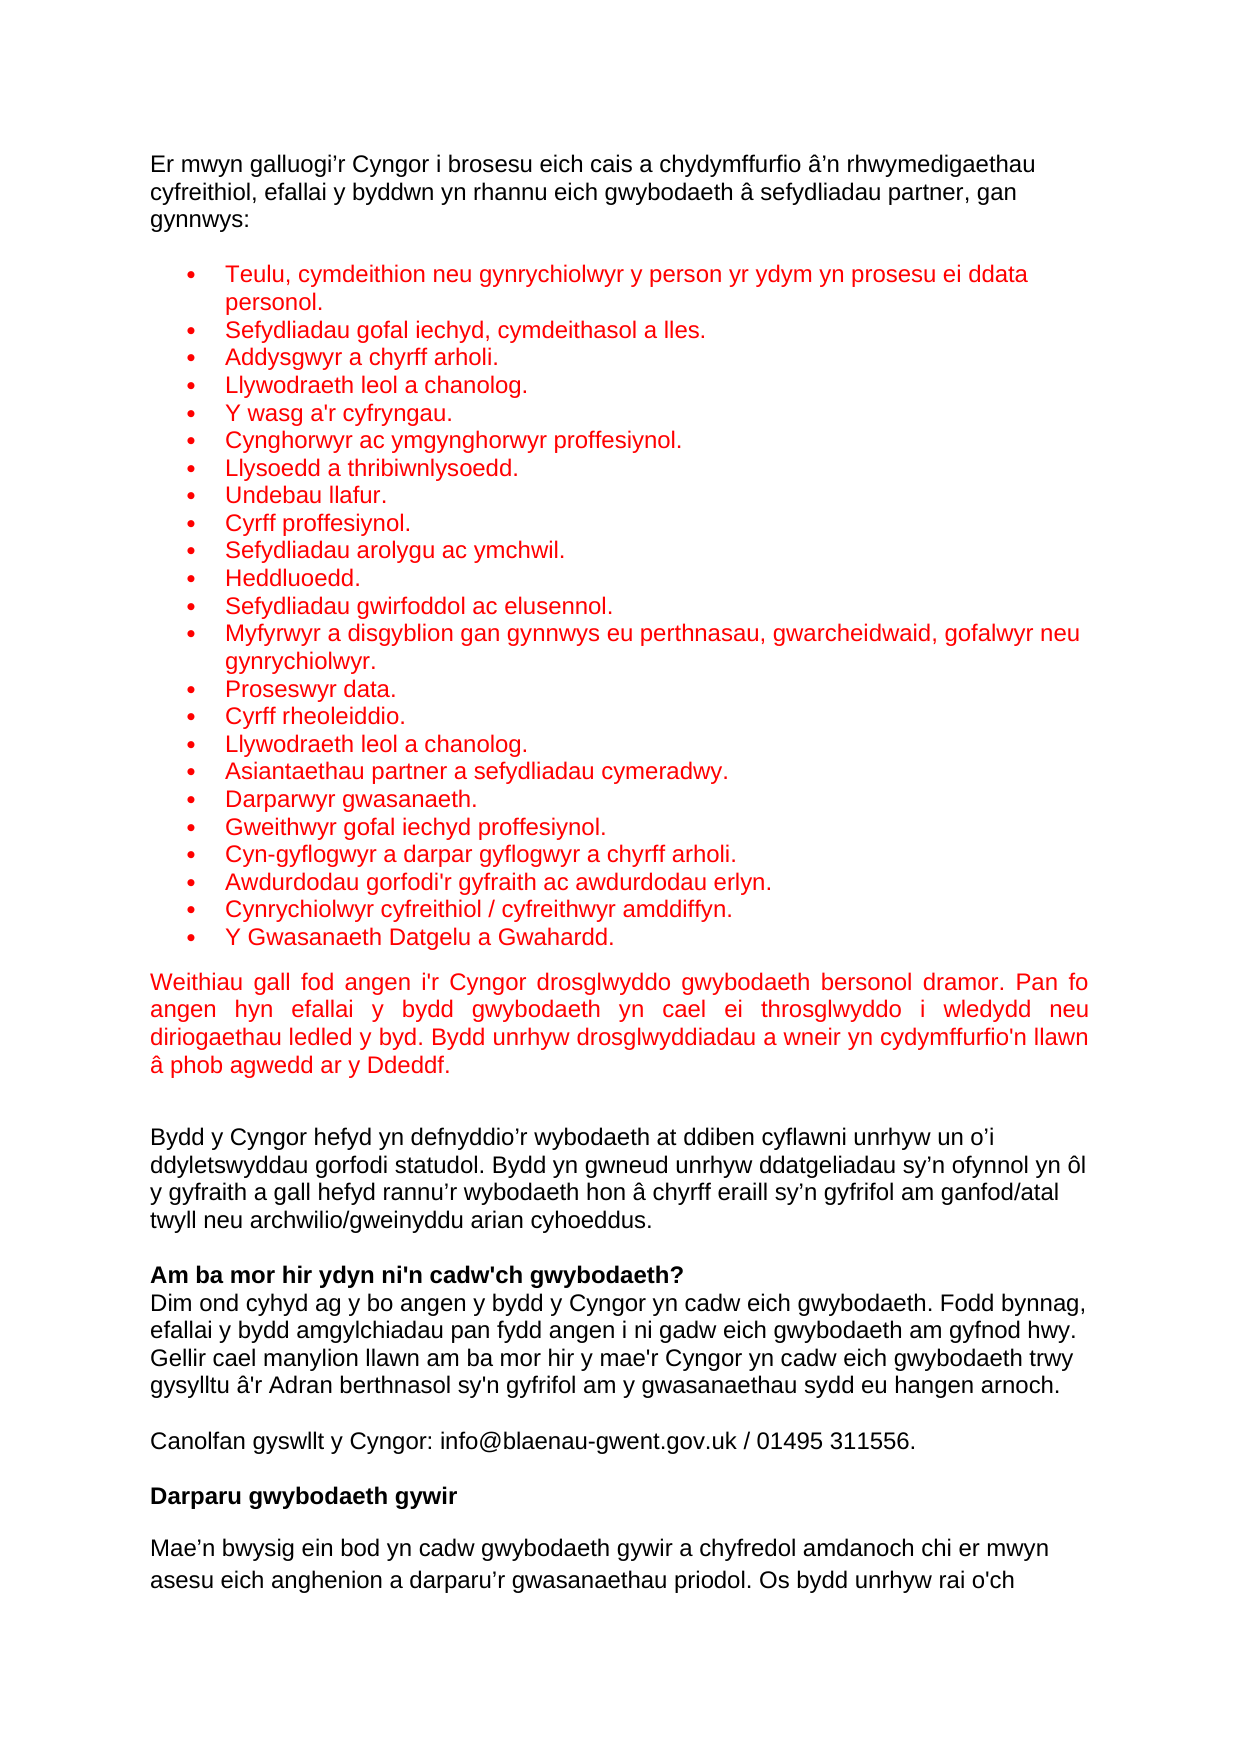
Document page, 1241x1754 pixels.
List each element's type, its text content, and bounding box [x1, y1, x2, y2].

list Heddluoedd. [187, 564, 1090, 592]
list Y wasg a'r cyfryngau. [187, 398, 1090, 426]
list Y Gwasanaeth Datgelu a Gwahardd. [187, 923, 1090, 951]
list Gweithwyr gofal iechyd proffesiynol. [187, 812, 1090, 840]
list Cynghorwyr ac ymgynghorwyr proffesiynol. [187, 426, 1090, 454]
list Llysoedd a thribiwnlysoedd. [187, 454, 1090, 481]
list Cyn-gyflogwyr a darpar gyflogwyr a chyrff arholi. [187, 840, 1090, 868]
list Llywodraeth leol a chanolog. [187, 730, 1090, 757]
text Canolfan gyswllt y Cyngor: info@blaenau-gwent.gov.uk / 01495 311556. [150, 1427, 1090, 1454]
list Myfyrwyr a disgyblion gan gynnwys eu perthnasau, gwarcheidwaid, gofalwyr neu gynrychiolwyr. [187, 619, 1090, 674]
text Dim ond cyhyd ag y bo angen y bydd y Cyngor yn cadw eich gwybodaeth. Fodd bynnag, efallai y bydd amgylchiadau pan fydd angen i ni gadw eich gwybodaeth am gyfnod hwy. Gellir cael manylion llawn am ba mor hir y mae'r Cyngor yn cadw eich gwybodaeth trwy gysylltu â'r Adran berthnasol sy'n gyfrifol am y gwasanaethau sydd eu hangen arnoch. [150, 1288, 1090, 1399]
list Proseswyr data. [187, 674, 1090, 702]
list Cyrff proffesiynol. [187, 509, 1090, 536]
list Sefydliadau gwirfoddol ac elusennol. [187, 592, 1090, 619]
list Undebau llafur. [187, 481, 1090, 509]
text Am ba mor hir ydyn ni'n cadw'ch gwybodaeth? [150, 1261, 1090, 1288]
list Asiantaethau partner a sefydliadau cymeradwy. [187, 757, 1090, 785]
list Teulu, cymdeithion neu gynrychiolwyr y person yr ydym yn prosesu ei ddata personol. [187, 260, 1090, 316]
text Bydd y Cyngor hefyd yn defnyddio’r wybodaeth at ddiben cyflawni unrhyw un o’i ddyletswyddau gorfodi statudol. Bydd yn gwneud unrhyw ddatgeliadau sy’n ofynnol yn ôl y gyfraith a gall hefyd rannu’r wybodaeth hon â chyrff eraill sy’n gyfrifol am ganfod/atal twyll neu archwilio/gweinyddu arian cyhoeddus. [150, 1123, 1090, 1233]
list Addysgwyr a chyrff arholi. [187, 343, 1090, 371]
text Darparu gwybodaeth gywir [150, 1482, 1090, 1509]
text Er mwyn galluogi’r Cyngor i brosesu eich cais a chydymffurfio â’n rhwymedigaethau cyfreithiol, efallai y byddwn yn rhannu eich gwybodaeth â sefydliadau partner, gan gynnwys: [150, 150, 1090, 233]
list Cyrff rheoleiddio. [187, 702, 1090, 730]
list Darparwyr gwasanaeth. [187, 785, 1090, 812]
list Sefydliadau arolygu ac ymchwil. [187, 536, 1090, 564]
list Llywodraeth leol a chanolog. [187, 371, 1090, 398]
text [150, 1534, 1090, 1593]
list Sefydliadau gofal iechyd, cymdeithasol a lles. [187, 316, 1090, 343]
list Awdurdodau gorfodi'r gyfraith ac awdurdodau erlyn. [187, 868, 1090, 895]
text Weithiau gall fod angen i'r Cyngor drosglwyddo gwybodaeth bersonol dramor. Pan fo angen hyn efallai y bydd gwybodaeth yn cael ei throsglwyddo i wledydd neu diriogaethau ledled y byd. Bydd unrhyw drosglwyddiadau a wneir yn cydymffurfio'n llawn â phob agwedd ar y Ddeddf. [150, 968, 1090, 1078]
list Cynrychiolwyr cyfreithiol / cyfreithwyr amddiffyn. [187, 895, 1090, 923]
